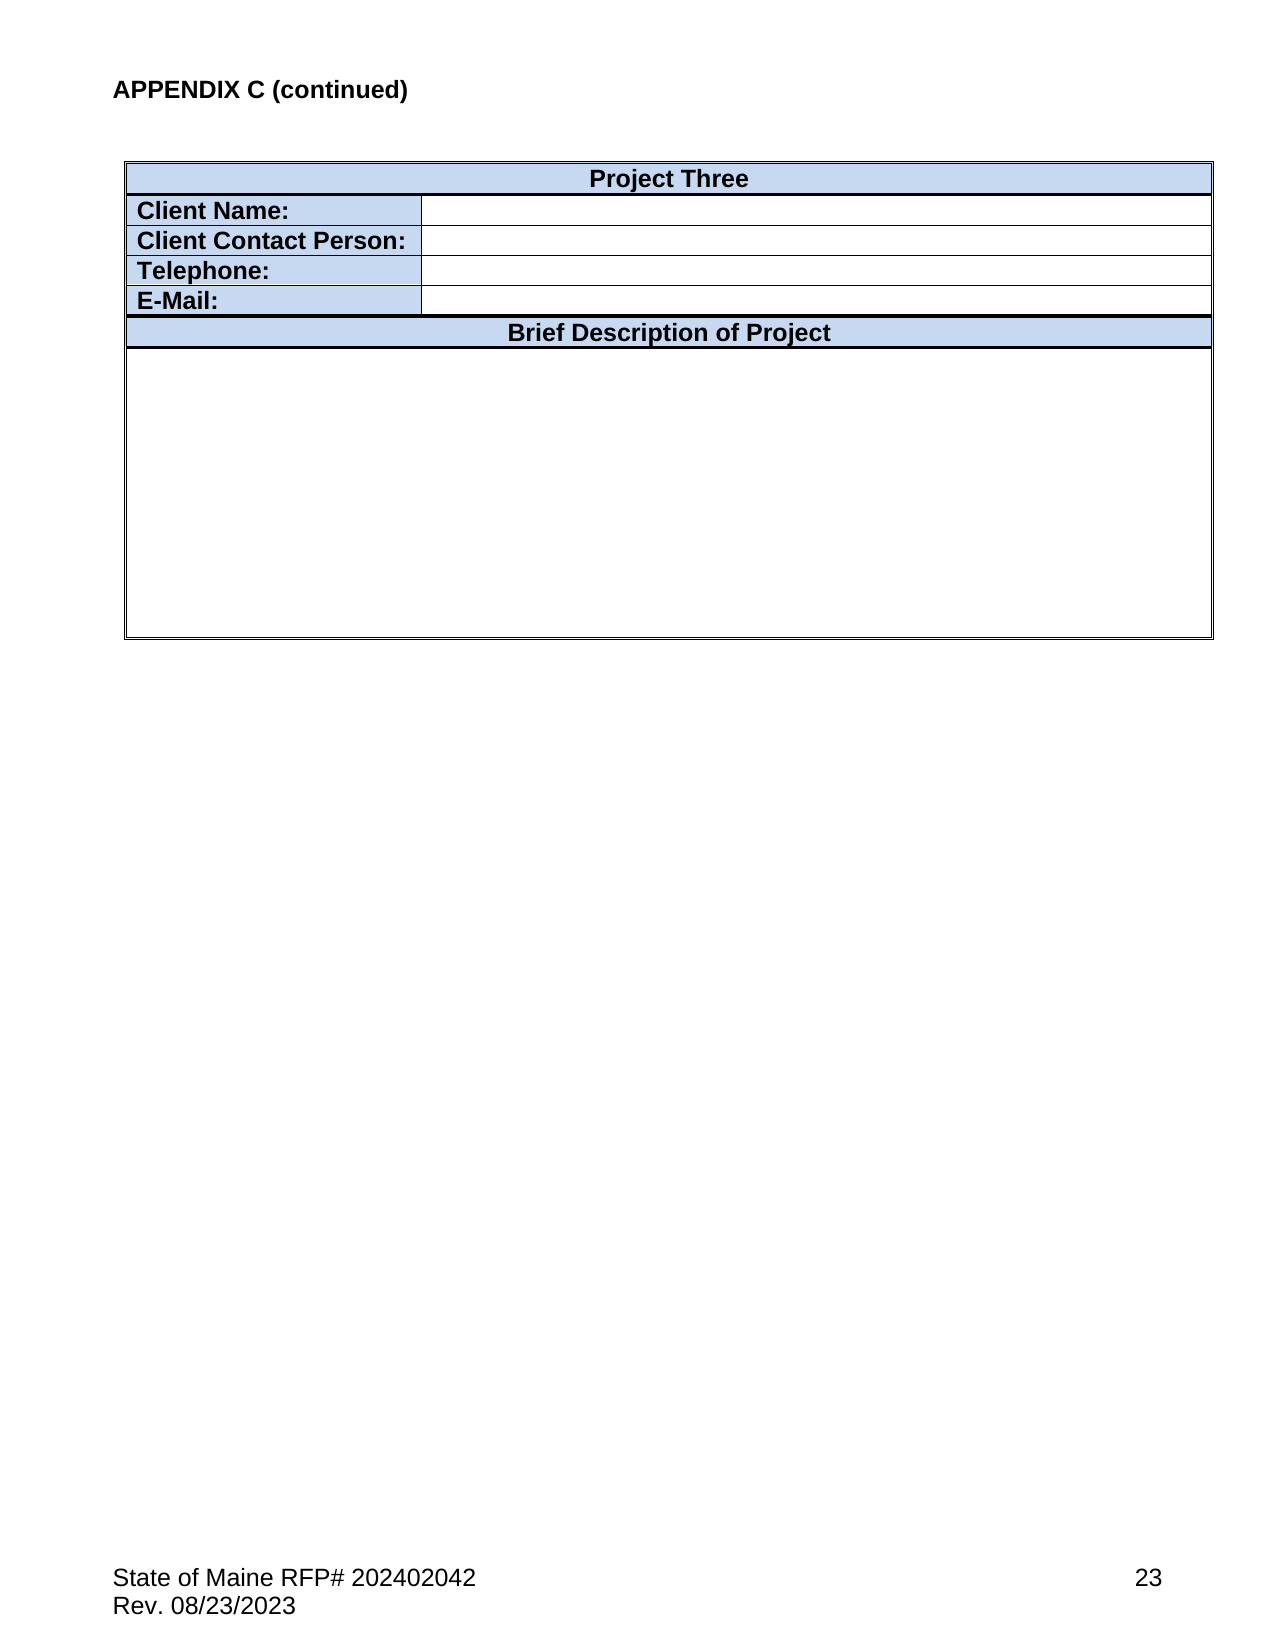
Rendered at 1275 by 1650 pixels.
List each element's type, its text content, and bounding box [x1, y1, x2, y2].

table_cell Client Contact Person: [127, 226, 421, 255]
table_cell [422, 196, 1211, 225]
table_cell Brief Description of Project [127, 318, 1211, 346]
table_header Project Three [127, 164, 1211, 193]
table_cell [127, 349, 1211, 637]
table_cell [422, 286, 1211, 314]
text APPENDIX C (continued) [112, 75, 1162, 104]
table_cell Client Name: [127, 196, 421, 225]
table_cell [422, 256, 1211, 284]
table_cell [422, 226, 1211, 255]
table_cell Telephone: [127, 256, 421, 284]
table_cell E-Mail: [127, 286, 421, 314]
